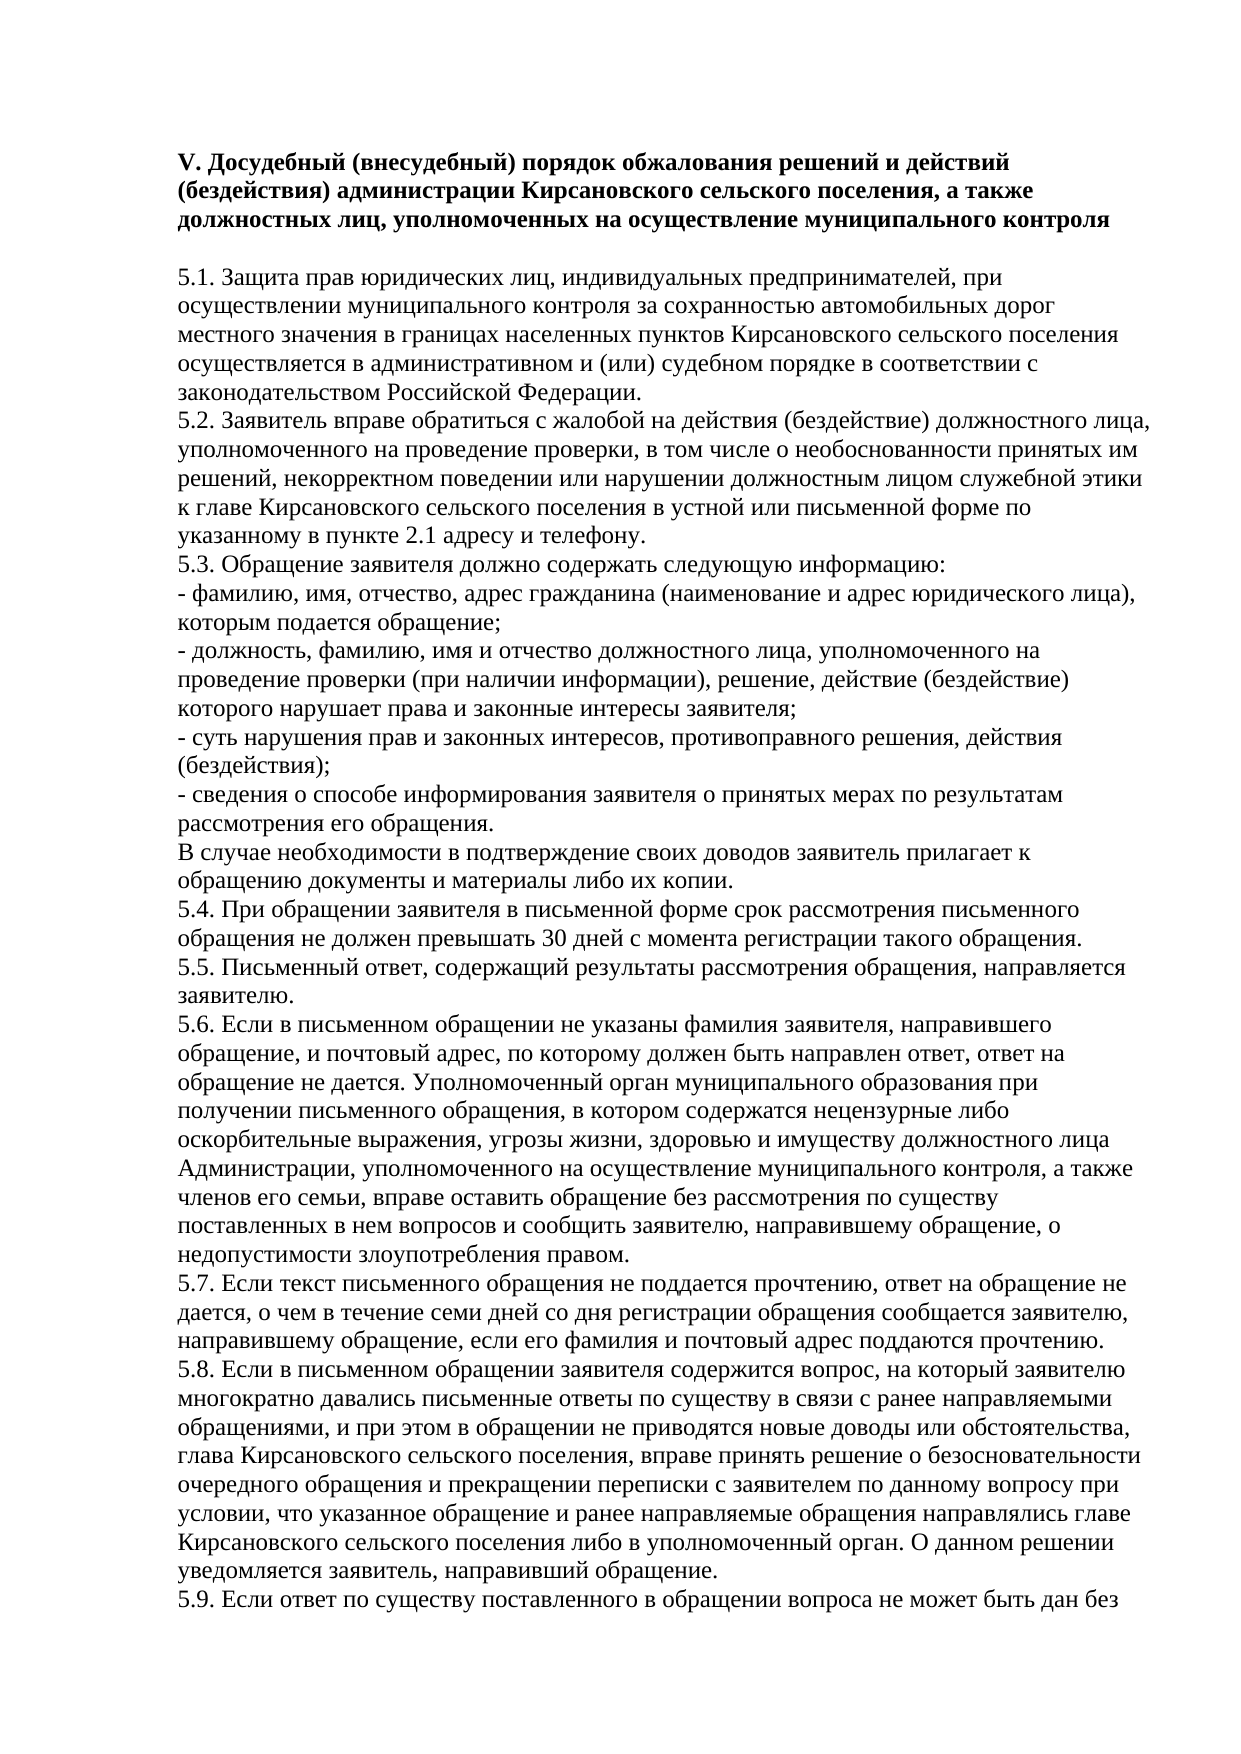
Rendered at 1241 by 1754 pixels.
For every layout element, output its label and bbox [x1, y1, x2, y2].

text [177, 118, 1152, 1613]
